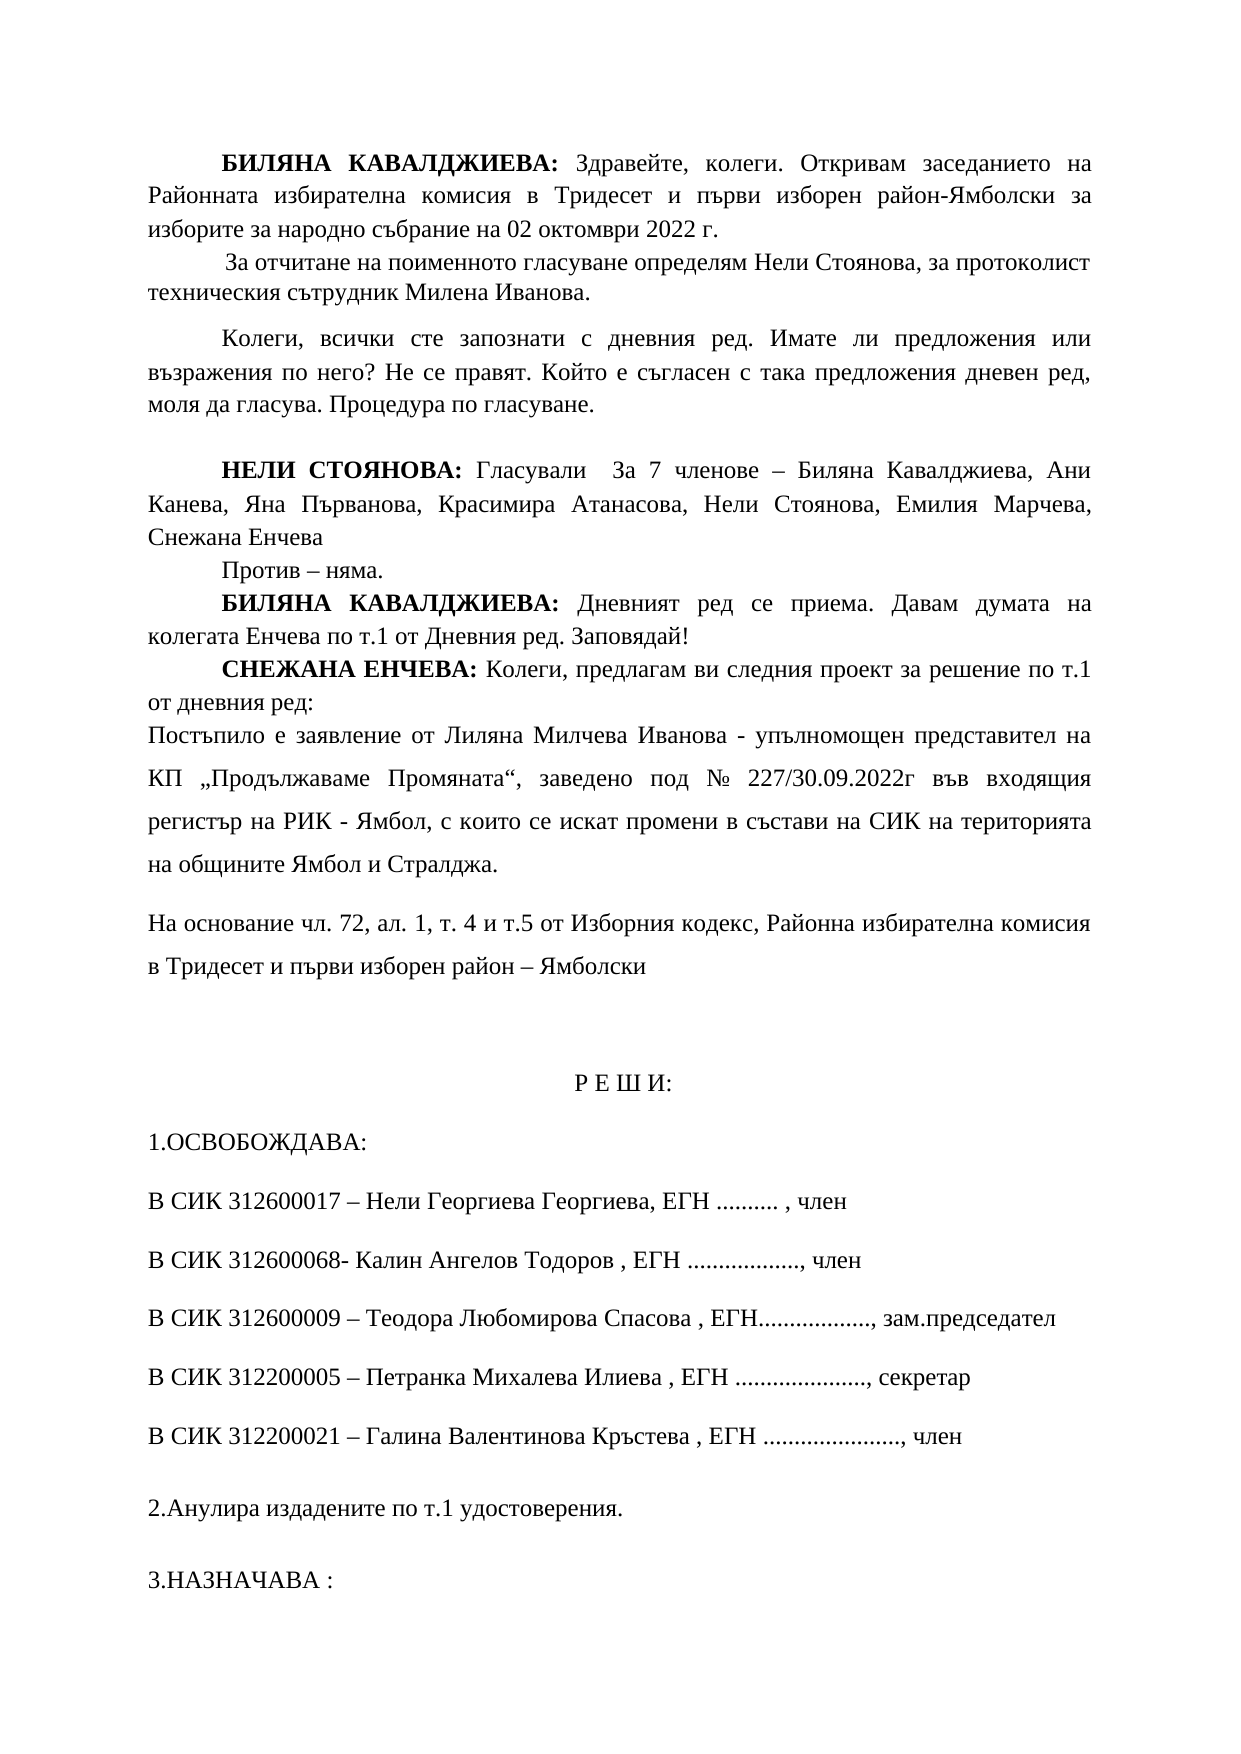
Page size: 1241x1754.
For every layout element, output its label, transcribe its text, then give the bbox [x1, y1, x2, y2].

text Против – няма. [148, 555, 1093, 583]
text БИЛЯНА КАВАЛДЖИЕВА: Дневният ред се приема. Давам думата на колегата Енчева по т.1 от Дневния ред. Заповядай! [148, 588, 1093, 649]
text В СИК 312200021 – Галина Валентинова Кръстева , ЕГН ......................, член [148, 1421, 1093, 1450]
text В СИК 312200005 – Петранка Михалева Илиева , ЕГН ....................., секретар [148, 1362, 1093, 1391]
text БИЛЯНА КАВАЛДЖИЕВА: Здравейте, колеги. Откривам заседанието на Районната избирателна комисия в Тридесет и първи изборен район-Ямболски за изборите за народно събрание на 02 октомври 2022 г. [148, 148, 1093, 242]
text За отчитане на поименното гласуване определям Нели Стоянова, за протоколист техническия сътрудник Милена Иванова. [148, 247, 1093, 306]
text Р Е Ш И: [148, 1068, 1093, 1097]
text СНЕЖАНА ЕНЧЕВА: Колеги, предлагам ви следния проект за решение по т.1 от дневния ред: [148, 654, 1093, 716]
text На основание чл. 72, ал. 1, т. 4 и т.5 от Изборния кодекс, Районна избирателна комисия в Тридесет и първи изборен район – Ямболски [148, 908, 1093, 980]
text 3.НАЗНАЧАВА : [148, 1566, 1093, 1594]
text 2.Анулира издадените по т.1 удостоверения. [148, 1493, 1093, 1522]
text НЕЛИ СТОЯНОВА: Гласували За 7 членове – Биляна Кавалджиева, Ани Канева, Яна Първанова, Красимира Атанасова, Нели Стоянова, Емилия Марчева, Снежана Енчева [148, 456, 1093, 550]
text В СИК 312600068- Калин Ангелов Тодоров , ЕГН .................., член [148, 1245, 1093, 1273]
text 1.ОСВОБОЖДАВА: [148, 1127, 1093, 1156]
text В СИК 312600017 – Нели Георгиева Георгиева, ЕГН .......... , член [148, 1186, 1093, 1215]
text Колеги, всички сте запознати с дневния ред. Имате ли предложения или възражения по него? Не се правят. Който е съгласен с така предложения дневен ред, моля да гласува. Процедура по гласуване. [148, 323, 1093, 418]
text Постъпило е заявление от Лиляна Милчева Иванова - упълномощен представител на КП „Продължаваме Промяната“, заведено под № 227/30.09.2022г във входящия регистър на РИК - Ямбол, с които се искат промени в състави на СИК на територията на общините Ямбол и Стралджа. [148, 720, 1093, 878]
text В СИК 312600009 – Теодора Любомирова Спасова , ЕГН.................., зам.председател [148, 1303, 1093, 1332]
